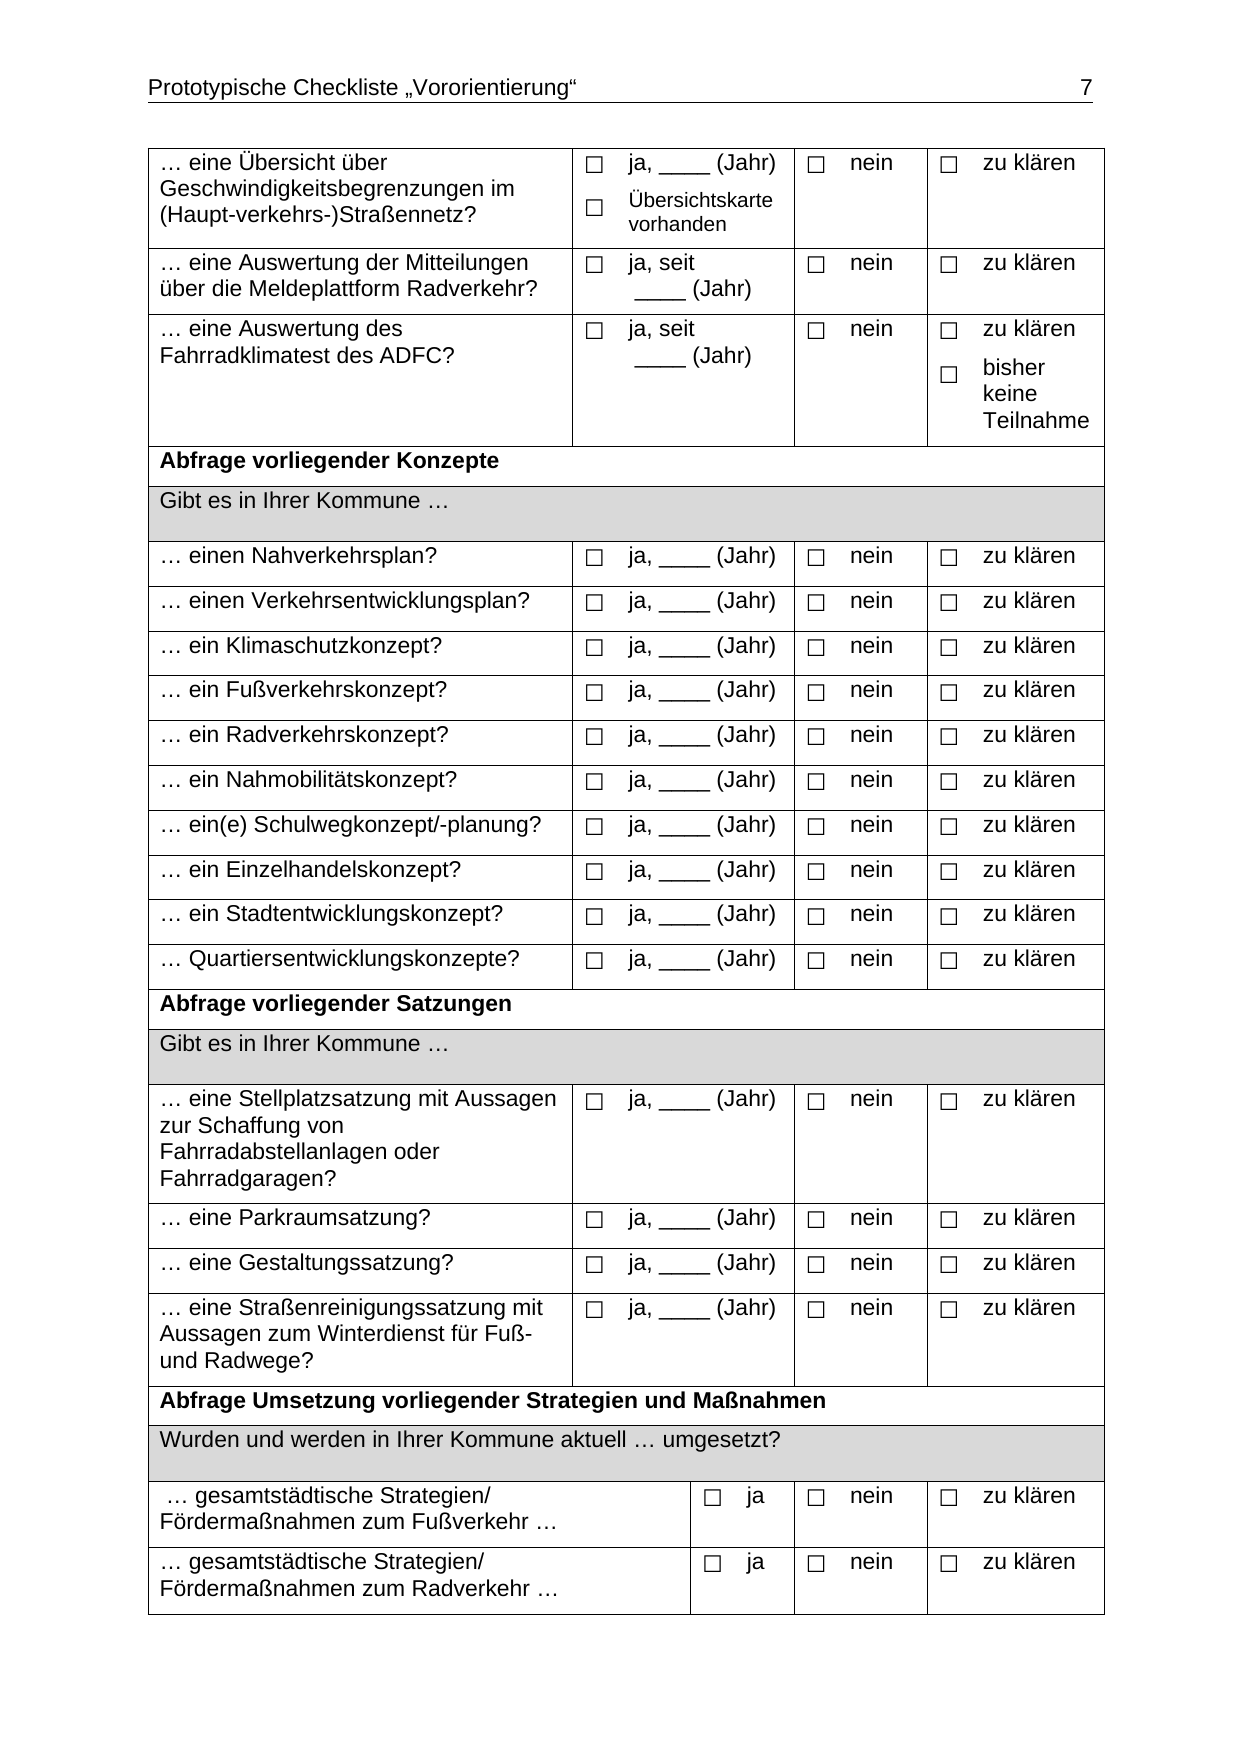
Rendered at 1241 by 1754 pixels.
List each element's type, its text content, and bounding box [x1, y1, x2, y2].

table_cell … ein Einzelhandelskonzept? [149, 856, 572, 899]
table_cell … ein Fußverkehrskonzept? [149, 676, 572, 720]
table_cell … ein Stadtentwicklungskonzept? [149, 900, 572, 944]
table_cell … ein Klimaschutzkonzept? [149, 632, 572, 675]
table_cell nein [839, 632, 927, 675]
table_cell nein [839, 249, 927, 314]
table_cell ja, ____ (Jahr) [617, 900, 794, 944]
table_cell zu klären [971, 632, 1104, 675]
table_cell ja, ____ (Jahr) [617, 1249, 794, 1293]
table_cell zu klären [971, 587, 1104, 631]
table_cell ja, seit ____ (Jahr) [617, 249, 794, 314]
table_cell ja [735, 1482, 794, 1547]
table_cell zu klären [971, 856, 1104, 899]
table_cell nein [839, 587, 927, 631]
table_cell nein [839, 1249, 927, 1293]
table_cell … gesamtstädtische Strategien/ Fördermaßnahmen zum Fußverkehr … [149, 1482, 690, 1547]
table_cell zu klären [971, 542, 1104, 586]
table_cell zu klären [971, 900, 1104, 944]
table_cell nein [839, 811, 927, 854]
table_header zu klären [971, 149, 1104, 248]
table_cell … eine Parkraumsatzung? [149, 1204, 572, 1248]
table_cell nein [839, 1548, 927, 1613]
table_cell Abfrage vorliegender Satzungen [149, 990, 1104, 1029]
table_cell nein [839, 542, 927, 586]
table_cell ja, ____ (Jahr) [617, 587, 794, 631]
table_cell zu klären [971, 766, 1104, 810]
table_cell zu klären [971, 1548, 1104, 1613]
table_cell Wurden und werden in Ihrer Kommune aktuell … umgesetzt? [149, 1426, 1104, 1481]
table_cell nein [839, 766, 927, 810]
table_cell … eine Straßenreinigungssatzung mit Aussagen zum Winterdienst für Fuß- und Radwege? [149, 1294, 572, 1386]
table_cell nein [839, 900, 927, 944]
table_cell … ein Radverkehrskonzept? [149, 721, 572, 765]
table_cell Gibt es in Ihrer Kommune … [149, 487, 1104, 541]
table_cell zu klären [971, 1204, 1104, 1248]
table_cell ja, ____ (Jahr) [617, 945, 794, 989]
table_cell zu klären [971, 249, 1104, 314]
table_cell ja [735, 1548, 794, 1613]
table_cell ja, ____ (Jahr) [617, 1294, 794, 1386]
table_cell zu klären [971, 1249, 1104, 1293]
table_cell ja, ____ (Jahr) [617, 632, 794, 675]
table_cell ja, ____ (Jahr) [617, 676, 794, 720]
table_header … eine Übersicht über Geschwindigkeitsbegrenzungen im (Haupt-verkehrs-)Straßennetz? [149, 149, 572, 248]
table_cell … ein(e) Schulwegkonzept/-planung? [149, 811, 572, 854]
table_cell nein [839, 1204, 927, 1248]
table_cell zu klären [971, 811, 1104, 854]
table_cell ja, ____ (Jahr) [617, 811, 794, 854]
table_cell Abfrage Umsetzung vorliegender Strategien und Maßnahmen [149, 1387, 1104, 1425]
table_cell ja, ____ (Jahr) [617, 1204, 794, 1248]
table_cell zu klären [971, 676, 1104, 720]
table_cell Gibt es in Ihrer Kommune … [149, 1030, 1104, 1084]
table_cell … eine Auswertung der Mitteilungen über die Meldeplattform Radverkehr? [149, 249, 572, 314]
table_cell … eine Auswertung des Fahrradklimatest des ADFC? [149, 315, 572, 446]
table_cell ja, ____ (Jahr) [617, 856, 794, 899]
table_header nein [839, 149, 927, 248]
table_cell zu klären bisher keine Teilnahme [971, 315, 1104, 446]
table_cell … Quartiersentwicklungskonzepte? [149, 945, 572, 989]
table_cell zu klären [971, 945, 1104, 989]
table_cell zu klären [971, 1482, 1104, 1547]
table_cell ja, ____ (Jahr) [617, 542, 794, 586]
table_cell zu klären [971, 1294, 1104, 1386]
table_cell … eine Stellplatzsatzung mit Aussagen zur Schaffung von Fahrradabstellanlagen oder Fahrradgaragen? [149, 1085, 572, 1203]
table_cell nein [839, 856, 927, 899]
table_cell nein [839, 1482, 927, 1547]
table_cell Abfrage vorliegender Konzepte [149, 447, 1104, 486]
table_header [573, 149, 617, 248]
table_cell ja, ____ (Jahr) [617, 766, 794, 810]
table_header ja, ____ (Jahr) Übersichtskarte vorhanden [617, 149, 794, 248]
table_cell nein [839, 315, 927, 446]
table_cell … gesamtstädtische Strategien/ Fördermaßnahmen zum Radverkehr … [149, 1548, 690, 1613]
table_cell … ein Nahmobilitätskonzept? [149, 766, 572, 810]
table_cell … einen Nahverkehrsplan? [149, 542, 572, 586]
table_cell [928, 315, 971, 446]
table_cell … einen Verkehrsentwicklungsplan? [149, 587, 572, 631]
table_cell zu klären [971, 1085, 1104, 1203]
table_cell nein [839, 1085, 927, 1203]
table_cell nein [839, 721, 927, 765]
table_cell ja, seit ____ (Jahr) [617, 315, 794, 446]
table_cell … eine Gestaltungssatzung? [149, 1249, 572, 1293]
table_cell zu klären [971, 721, 1104, 765]
table_cell nein [839, 1294, 927, 1386]
table_cell nein [839, 676, 927, 720]
table_cell nein [839, 945, 927, 989]
table_cell ja, ____ (Jahr) [617, 1085, 794, 1203]
table_cell ja, ____ (Jahr) [617, 721, 794, 765]
